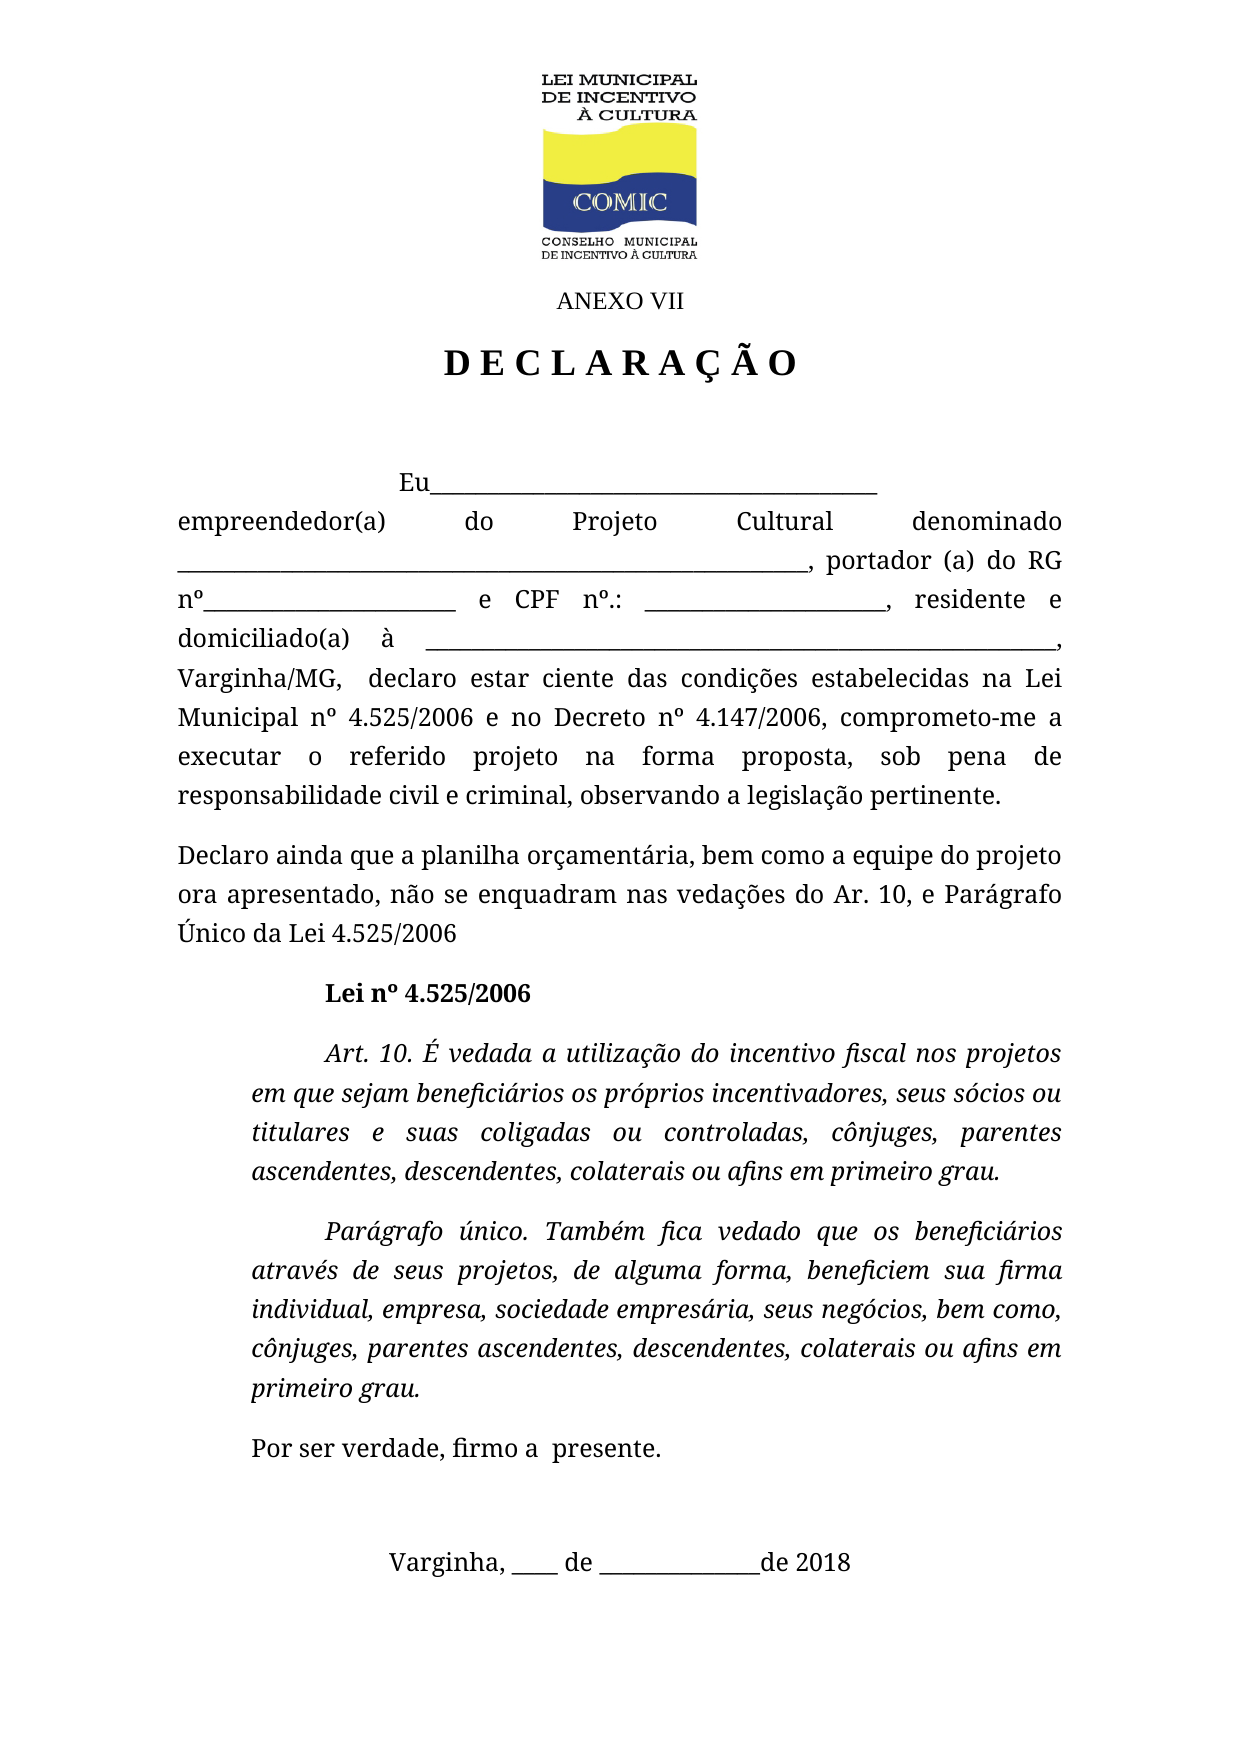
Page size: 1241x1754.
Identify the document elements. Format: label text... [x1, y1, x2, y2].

text Varginha, ____ de ______________de 2018 [177, 1544, 1063, 1578]
text D E C L A R A Ç Ã O [177, 340, 1063, 383]
text Eu_______________________________________ empreendedor(a) do Projeto Cultural denominado _______________________________________________________, portador (a) do RG nº______________________ e CPF nº.: _____________________, residente e domiciliado(a) à _______________________________________________________, Varginha/MG, declaro estar ciente das condições estabelecidas na Lei Municipal nº 4.525/2006 e no Decreto nº 4.147/2006, comprometo-me a executar o referido projeto na forma proposta, sob pena de responsabilidade civil e criminal, observando a legislação pertinente. [177, 464, 1063, 812]
text Lei nº 4.525/2006 [177, 976, 1063, 1010]
text ANEXO VII [177, 286, 1063, 315]
picture [527, 73, 713, 262]
text Parágrafo único. Também fica vedado que os beneficiários através de seus projetos, de alguma forma, beneficiem sua firma individual, empresa, sociedade empresária, seus negócios, bem como, cônjuges, parentes ascendentes, descendentes, colaterais ou afins em primeiro grau. [251, 1214, 1063, 1404]
text Declaro ainda que a planilha orçamentária, bem como a equipe do projeto ora apresentado, não se enquadram nas vedações do Ar. 10, e Parágrafo Único da Lei 4.525/2006 [177, 838, 1063, 950]
text Por ser verdade, firmo a presente. [177, 1430, 1063, 1464]
text Art. 10. É vedada a utilização do incentivo fiscal nos projetos em que sejam beneficiários os próprios incentivadores, seus sócios ou titulares e suas coligadas ou controladas, cônjuges, parentes ascendentes, descendentes, colaterais ou afins em primeiro grau. [251, 1036, 1063, 1188]
